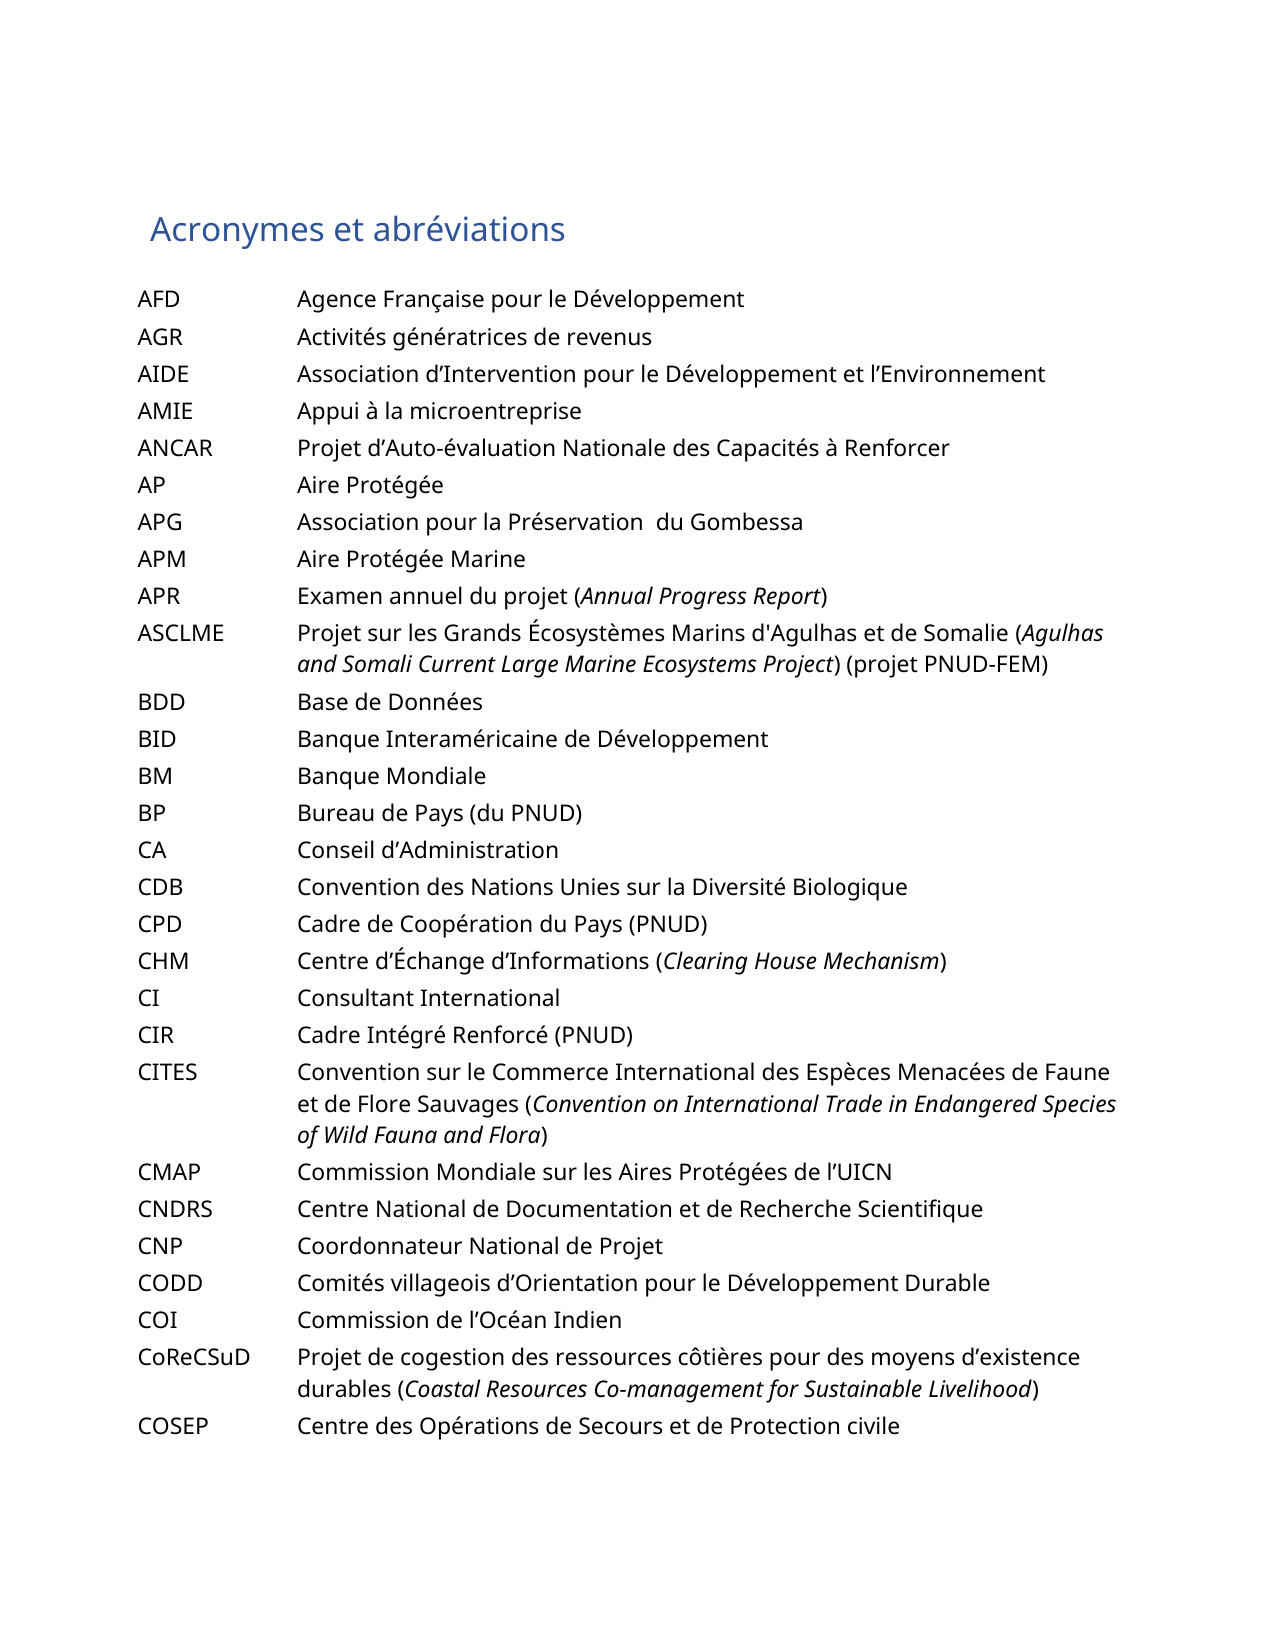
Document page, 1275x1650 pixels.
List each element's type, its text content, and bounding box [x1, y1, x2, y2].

table_cell AIDE [126, 355, 286, 392]
table_cell CI [126, 979, 286, 1016]
table_cell CMAP [126, 1153, 286, 1190]
table_cell Activités génératrices de revenus [286, 318, 1149, 354]
table_cell CDB [126, 868, 286, 905]
table_cell Commission Mondiale sur les Aires Protégées de l’UICN [286, 1153, 1149, 1190]
table_cell CHM [126, 942, 286, 979]
table_cell BDD [126, 683, 286, 719]
table_cell CODD [126, 1264, 286, 1301]
table_cell COI [126, 1301, 286, 1338]
table_cell Coordonnateur National de Projet [286, 1227, 1149, 1264]
table_cell APM [126, 540, 286, 577]
table_cell BP [126, 794, 286, 831]
table_cell COSEP [126, 1407, 286, 1444]
table_cell ANCAR [126, 429, 286, 466]
table_cell Commission de l’Océan Indien [286, 1301, 1149, 1338]
table_cell Projet de cogestion des ressources côtières pour des moyens d’existence durables (Coastal Resources Co-management for Sustainable Livelihood) [286, 1338, 1149, 1407]
table_cell ASCLME [126, 614, 286, 682]
table_cell Association d’Intervention pour le Développement et l’Environnement [286, 355, 1149, 392]
table_cell Bureau de Pays (du PNUD) [286, 794, 1149, 831]
table_cell Examen annuel du projet (Annual Progress Report) [286, 577, 1149, 614]
table_header Agence Française pour le Développement [286, 280, 1149, 317]
table_cell Cadre de Coopération du Pays (PNUD) [286, 905, 1149, 942]
table_cell CA [126, 831, 286, 868]
table_cell BM [126, 757, 286, 794]
table_cell CIR [126, 1016, 286, 1053]
table_cell Comités villageois d’Orientation pour le Développement Durable [286, 1264, 1149, 1301]
table_cell Base de Données [286, 683, 1149, 719]
table_cell BID [126, 720, 286, 757]
subtitle Acronymes et abréviations [150, 206, 1125, 252]
table_cell Aire Protégée [286, 466, 1149, 503]
table_header AFD [126, 280, 286, 317]
table_cell APR [126, 577, 286, 614]
table_cell Consultant International [286, 979, 1149, 1016]
table_cell CPD [126, 905, 286, 942]
table_cell Convention sur le Commerce International des Espèces Menacées de Faune et de Flore Sauvages (Convention on International Trade in Endangered Species of Wild Fauna and Flora) [286, 1053, 1149, 1153]
table_cell Projet d’Auto-évaluation Nationale des Capacités à Renforcer [286, 429, 1149, 466]
table_cell CNDRS [126, 1190, 286, 1227]
table_cell Centre des Opérations de Secours et de Protection civile [286, 1407, 1149, 1444]
table_cell Convention des Nations Unies sur la Diversité Biologique [286, 868, 1149, 905]
table_cell Centre d’Échange d’Informations (Clearing House Mechanism) [286, 942, 1149, 979]
table_cell CNP [126, 1227, 286, 1264]
table_cell Aire Protégée Marine [286, 540, 1149, 577]
table_cell AGR [126, 318, 286, 354]
table_cell Centre National de Documentation et de Recherche Scientifique [286, 1190, 1149, 1227]
table_cell Association pour la Préservation du Gombessa [286, 503, 1149, 540]
table_cell AP [126, 466, 286, 503]
table_cell Conseil d’Administration [286, 831, 1149, 868]
table_cell CoReCSuD [126, 1338, 286, 1407]
table_cell Banque Mondiale [286, 757, 1149, 794]
table_cell Projet sur les Grands Écosystèmes Marins d'Agulhas et de Somalie (Agulhas and Somali Current Large Marine Ecosystems Project) (projet PNUD-FEM) [286, 614, 1149, 682]
table_cell Appui à la microentreprise [286, 392, 1149, 429]
table_cell CITES [126, 1053, 286, 1153]
table_cell Banque Interaméricaine de Développement [286, 720, 1149, 757]
table_cell APG [126, 503, 286, 540]
table_cell AMIE [126, 392, 286, 429]
table_cell Cadre Intégré Renforcé (PNUD) [286, 1016, 1149, 1053]
